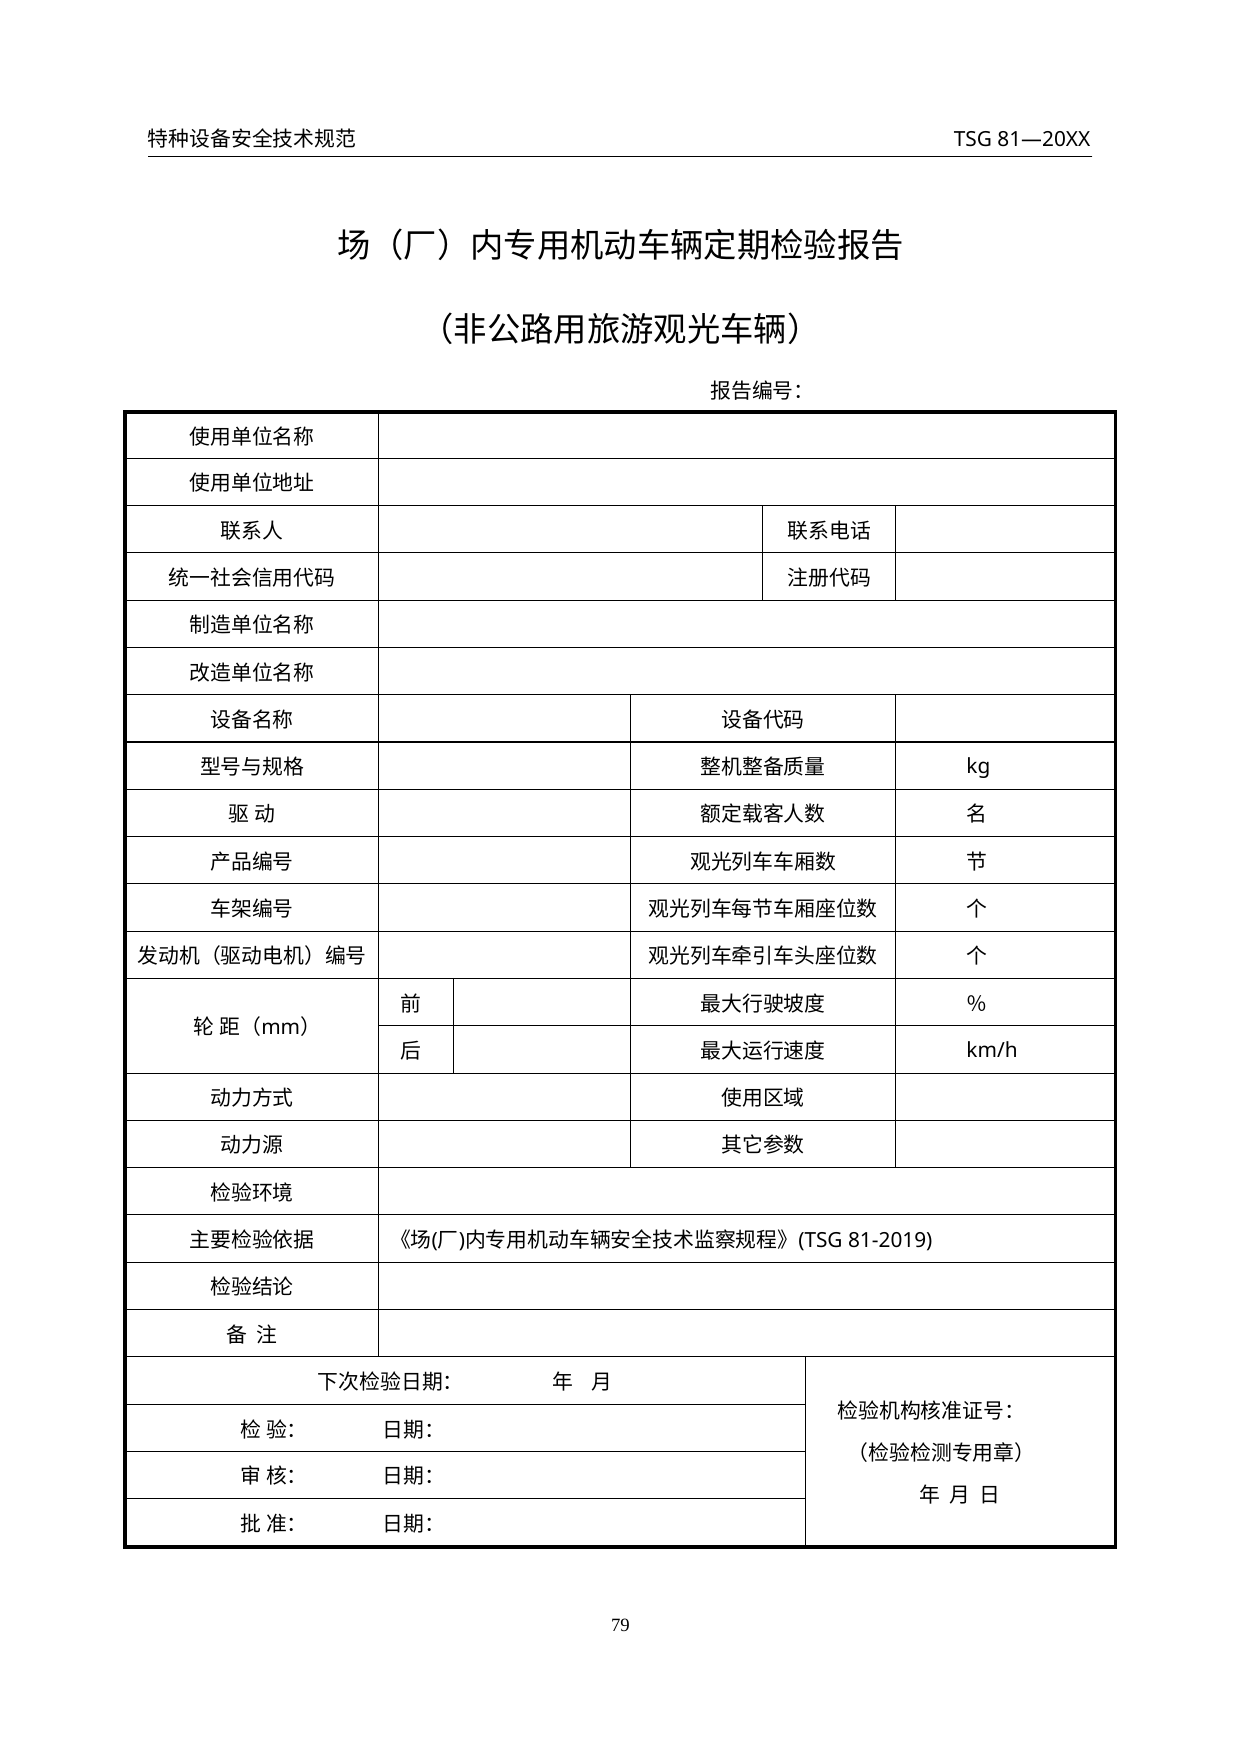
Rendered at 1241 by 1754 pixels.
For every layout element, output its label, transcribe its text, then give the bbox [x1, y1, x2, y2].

table_cell km/h [896, 1026, 1114, 1072]
table_cell 后 [379, 1026, 453, 1072]
table_cell 动力方式 [127, 1074, 378, 1120]
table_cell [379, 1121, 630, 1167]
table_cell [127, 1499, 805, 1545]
table_cell [896, 506, 1114, 552]
table_cell 发动机（驱动电机）编号 [127, 932, 378, 978]
table_cell [379, 648, 1114, 694]
table_cell 产品编号 [127, 837, 378, 883]
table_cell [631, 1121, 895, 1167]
table_cell [379, 506, 762, 552]
table_cell 注册代码 [763, 553, 895, 599]
table_cell 观光列车车厢数 [631, 837, 895, 883]
table_cell 最大运行速度 [631, 1026, 895, 1072]
table_cell [896, 695, 1114, 741]
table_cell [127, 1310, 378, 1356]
text （非公路用旅游观光车辆） [148, 284, 1092, 368]
table_cell 联系人 [127, 506, 378, 552]
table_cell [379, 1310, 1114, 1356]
table_cell [379, 932, 630, 978]
table_cell 设备代码 [631, 695, 895, 741]
table_cell [379, 1074, 630, 1120]
table_cell 型号与规格 [127, 743, 378, 789]
table_cell 个 [896, 932, 1114, 978]
table_cell 联系电话 [763, 506, 895, 552]
table_cell ％ [896, 979, 1114, 1025]
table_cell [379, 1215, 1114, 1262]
table_cell 设备名称 [127, 695, 378, 741]
table_cell 车架编号 [127, 884, 378, 931]
table_header 使用单位名称 [127, 414, 378, 458]
table_cell 前 [379, 979, 453, 1025]
table_cell [379, 553, 762, 599]
table_cell 动力源 [127, 1121, 378, 1167]
table_cell 名 [896, 790, 1114, 836]
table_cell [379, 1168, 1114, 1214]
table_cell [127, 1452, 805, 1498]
table_cell [454, 979, 630, 1025]
table_cell 改造单位名称 [127, 648, 378, 694]
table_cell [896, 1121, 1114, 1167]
text 报告编号： [148, 368, 1092, 410]
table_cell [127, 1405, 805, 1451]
table_cell kg [896, 743, 1114, 789]
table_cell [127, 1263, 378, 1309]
table_cell 制造单位名称 [127, 601, 378, 647]
table_cell [379, 790, 630, 836]
text 场（厂）内专用机动车辆定期检验报告 [148, 201, 1092, 284]
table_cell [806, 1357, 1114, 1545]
table_cell [379, 695, 630, 741]
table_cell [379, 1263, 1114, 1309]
table_cell [896, 553, 1114, 599]
table_cell [379, 884, 630, 931]
table_cell 观光列车牵引车头座位数 [631, 932, 895, 978]
table_cell [379, 601, 1114, 647]
table_cell 驱 动 [127, 790, 378, 836]
table_cell [379, 743, 630, 789]
table_cell [379, 459, 1114, 505]
table_cell 轮 距（mm） [127, 979, 378, 1072]
table_cell 个 [896, 884, 1114, 931]
table_cell 使用区域 [631, 1074, 895, 1120]
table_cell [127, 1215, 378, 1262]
table_cell [379, 837, 630, 883]
table_cell 整机整备质量 [631, 743, 895, 789]
table_cell [454, 1026, 630, 1072]
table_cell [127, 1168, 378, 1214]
table_cell 使用单位地址 [127, 459, 378, 505]
table_cell [896, 1074, 1114, 1120]
table_cell 观光列车每节车厢座位数 [631, 884, 895, 931]
table_cell 统一社会信用代码 [127, 553, 378, 599]
table_cell 额定载客人数 [631, 790, 895, 836]
table_cell 最大行驶坡度 [631, 979, 895, 1025]
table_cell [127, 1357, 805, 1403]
table_cell 节 [896, 837, 1114, 883]
table_header [379, 414, 1114, 458]
